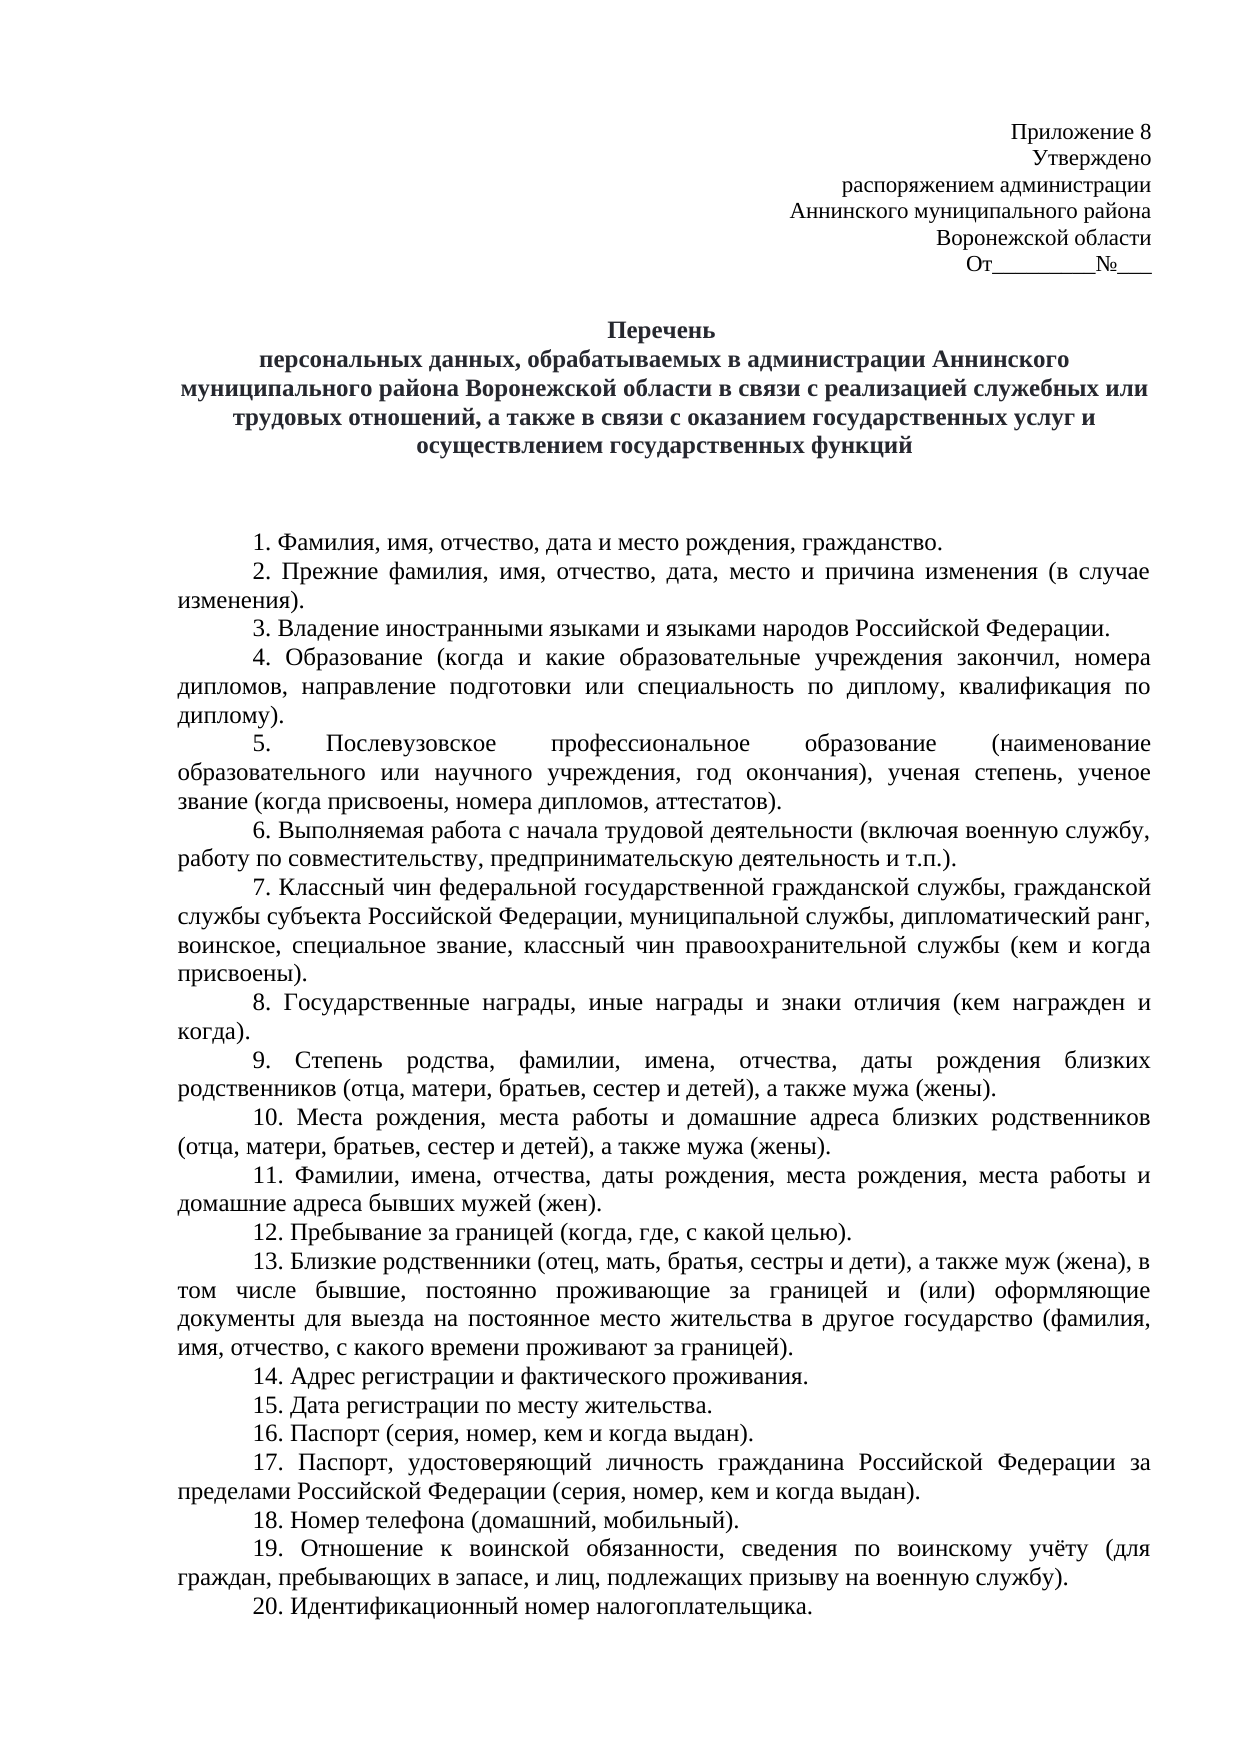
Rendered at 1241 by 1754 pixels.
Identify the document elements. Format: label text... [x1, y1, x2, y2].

text 12. Пребывание за границей (когда, где, с какой целью). [177, 1217, 1152, 1246]
text Перечень персональных данных, обрабатываемых в администрации Аннинского муниципального района Воронежской области в связи с реализацией служебных или трудовых отношений, а также в связи с оказанием государственных услуг и осуществлением государственных функций [177, 316, 1152, 487]
text 20. Идентификационный номер налогоплательщика. [177, 1591, 1152, 1620]
text 16. Паспорт (серия, номер, кем и когда выдан). [177, 1418, 1152, 1447]
text Воронежской области [177, 223, 1152, 250]
text 18. Номер телефона (домашний, мобильный). [177, 1505, 1152, 1533]
text Приложение 8 [177, 118, 1152, 144]
text 15. Дата регистрации по месту жительства. [177, 1390, 1152, 1418]
text 1. Фамилия, имя, отчество, дата и место рождения, гражданство. [177, 527, 1152, 556]
text 6. Выполняемая работа с начала трудовой деятельности (включая военную службу, работу по совместительству, предпринимательскую деятельность и т.п.). [177, 815, 1152, 872]
text 5. Послевузовское профессиональное образование (наименование образовательного или научного учреждения, год окончания), ученая степень, ученое звание (когда присвоены, номера дипломов, аттестатов). [177, 728, 1152, 815]
text 11. Фамилии, имена, отчества, даты рождения, места рождения, места работы и домашние адреса бывших мужей (жен). [177, 1160, 1152, 1217]
text 17. Паспорт, удостоверяющий личность гражданина Российской Федерации за пределами Российской Федерации (серия, номер, кем и когда выдан). [177, 1447, 1152, 1505]
text 19. Отношение к воинской обязанности, сведения по воинскому учёту (для граждан, пребывающих в запасе, и лиц, подлежащих призыву на военную службу). [177, 1533, 1152, 1591]
text 13. Близкие родственники (отец, мать, братья, сестры и дети), а также муж (жена), в том числе бывшие, постоянно проживающие за границей и (или) оформляющие документы для выезда на постоянное место жительства в другое государство (фамилия, имя, отчество, с какого времени проживают за границей). [177, 1246, 1152, 1361]
text 4. Образование (когда и какие образовательные учреждения закончил, номера дипломов, направление подготовки или специальность по диплому, квалификация по диплому). [177, 642, 1152, 728]
text 3. Владение иностранными языками и языками народов Российской Федерации. [177, 613, 1152, 642]
text 14. Адрес регистрации и фактического проживания. [177, 1361, 1152, 1390]
text 10. Места рождения, места работы и домашние адреса близких родственников (отца, матери, братьев, сестер и детей), а также мужа (жены). [177, 1102, 1152, 1160]
text Утверждено [177, 144, 1152, 171]
text 9. Степень родства, фамилии, имена, отчества, даты рождения близких родственников (отца, матери, братьев, сестер и детей), а также мужа (жены). [177, 1045, 1152, 1102]
text 7. Классный чин федеральной государственной гражданской службы, гражданской службы субъекта Российской Федерации, муниципальной службы, дипломатический ранг, воинское, специальное звание, классный чин правоохранительной службы (кем и когда присвоены). [177, 872, 1152, 987]
text Аннинского муниципального района [177, 197, 1152, 223]
text распоряжением администрации [177, 171, 1152, 197]
text 8. Государственные награды, иные награды и знаки отличия (кем награжден и когда). [177, 987, 1152, 1045]
text 2. Прежние фамилия, имя, отчество, дата, место и причина изменения (в случае изменения). [177, 556, 1152, 613]
text От_________№___ [177, 250, 1152, 276]
